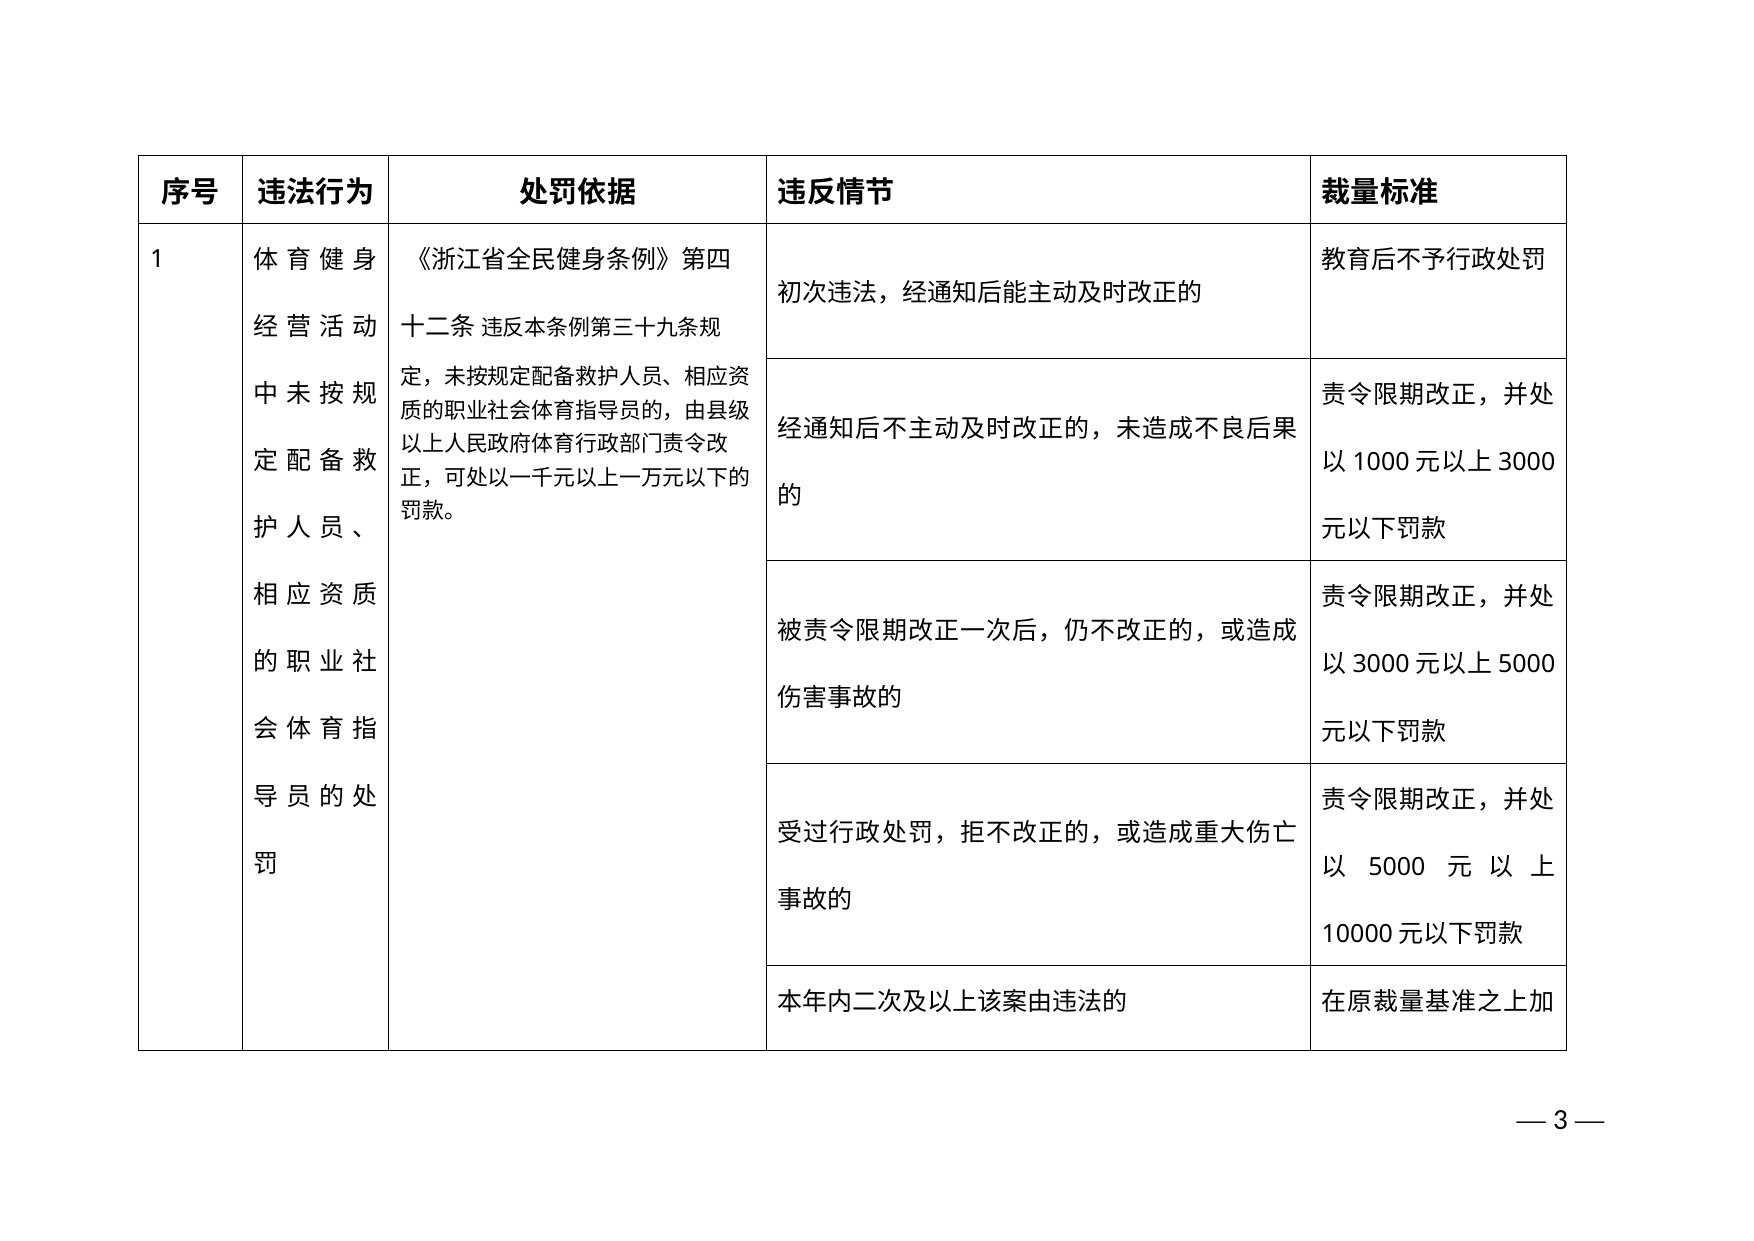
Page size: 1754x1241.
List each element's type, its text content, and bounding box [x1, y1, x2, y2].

table_header 处罚依据 [389, 156, 766, 223]
table_cell 体育健身经营活动中未按规定配备救护人员、相应资质的职业社会体育指导员的处罚 [243, 224, 388, 1050]
table_cell 初次违法，经通知后能主动及时改正的 [767, 224, 1310, 358]
table_header 违反情节 [767, 156, 1310, 223]
table_cell 责令限期改正，并处以1000元以上3000元以下罚款 [1311, 359, 1566, 560]
table_cell 受过行政处罚，拒不改正的，或造成重大伤亡事故的 [767, 764, 1310, 965]
table_cell 经通知后不主动及时改正的，未造成不良后果的 [767, 359, 1310, 560]
table_cell 被责令限期改正一次后，仍不改正的，或造成伤害事故的 [767, 561, 1310, 763]
table_cell 《浙江省全民健身条例》第四十二条 违反本条例第三十九条规定，未按规定配备救护人员、相应资质的职业社会体育指导员的，由县级以上人民政府体育行政部门责令改正，可处以一千元以上一万元以下的罚款。 [389, 224, 766, 1050]
table_cell 教育后不予行政处罚 [1311, 224, 1566, 358]
table_header 序号 [139, 156, 242, 223]
table_cell 责令限期改正，并处以5000元以上10000元以下罚款 [1311, 764, 1566, 965]
table_cell 本年内二次及以上该案由违法的 [767, 966, 1310, 1050]
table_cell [1311, 966, 1566, 1050]
table_cell 责令限期改正，并处以3000元以上5000元以下罚款 [1311, 561, 1566, 763]
table_header 违法行为 [243, 156, 388, 223]
table_header 裁量标准 [1311, 156, 1566, 223]
table_cell 1 [139, 224, 242, 1050]
